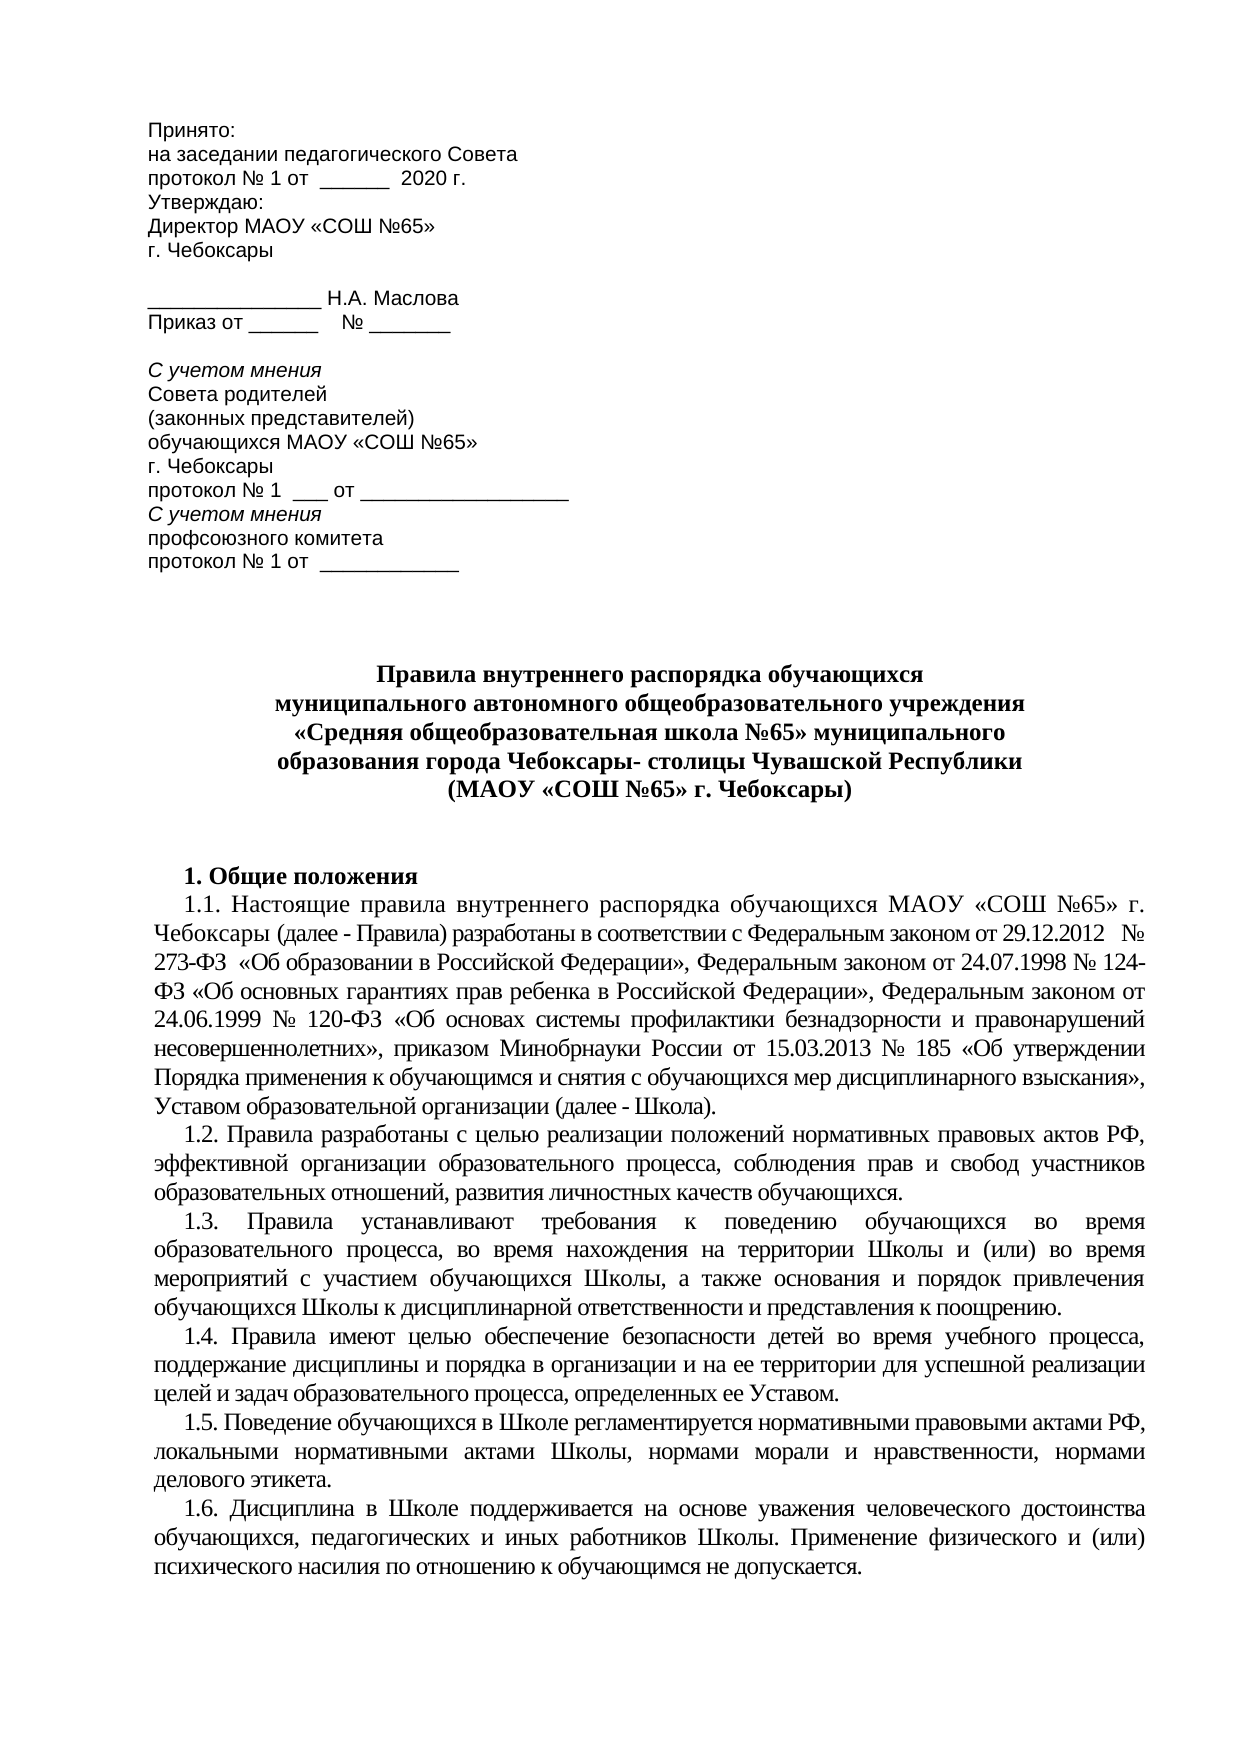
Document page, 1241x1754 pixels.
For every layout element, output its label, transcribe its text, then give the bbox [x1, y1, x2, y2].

text 1.3. Правила устанавливают требования к поведению обучающихся во время образовательного процесса, во время нахождения на территории Школы и (или) во время мероприятий с участием обучающихся Школы, а также основания и порядок привлечения обучающихся Школы к дисциплинарной ответственности и представления к поощрению. [154, 1206, 1146, 1321]
text 1.6. Дисциплина в Школе поддерживается на основе уважения человеческого достоинства обучающихся, педагогических и иных работников Школы. Применение физического и (или) психического насилия по отношению к обучающимся не допускается. [154, 1493, 1146, 1579]
text (МАОУ «СОШ №65» г. Чебоксары) [148, 774, 1152, 803]
text 1.2. Правила разработаны с целью реализации положений нормативных правовых актов РФ, эффективной организации образовательного процесса, соблюдения прав и свобод участников образовательных отношений, развития личностных качеств обучающихся. [154, 1119, 1146, 1206]
text Правила внутреннего распорядка обучающихся [148, 659, 1152, 688]
text 1.1. Настоящие правила внутреннего распорядка обучающихся МАОУ «СОШ №65» г. Чебоксары (далее - Правила) разработаны в соответствии с Федеральным законом от 29.12.2012 № 273-ФЗ «Об образовании в Российской Федерации», Федеральным законом от 24.07.1998 № 124-ФЗ «Об основных гарантиях прав ребенка в Российской Федерации», Федеральным законом от 24.06.1999 № 120-ФЗ «Об основах системы профилактики безнадзорности и правонарушений несовершеннолетних», приказом Минобрнауки России от 15.03.2013 № 185 «Об утверждении Порядка применения к обучающимся и снятия с обучающихся мер дисциплинарного взыскания», Уставом образовательной организации (далее - Школа). [154, 889, 1146, 1119]
text 1. Общие положения [154, 861, 1146, 889]
text муниципального автономного общеобразовательного учреждения [148, 688, 1152, 717]
text 1.5. Поведение обучающихся в Школе регламентируется нормативными правовыми актами РФ, локальными нормативными актами Школы, нормами морали и нравственности, нормами делового этикета. [154, 1407, 1146, 1493]
text образования города Чебоксары- столицы Чувашской Республики [148, 746, 1152, 774]
text 1.4. Правила имеют целью обеспечение безопасности детей во время учебного процесса, поддержание дисциплины и порядка в организации и на ее территории для успешной реализации целей и задач образовательного процесса, определенных ее Уставом. [154, 1321, 1146, 1407]
text «Средняя общеобразовательная школа №65» муниципального [148, 717, 1152, 746]
